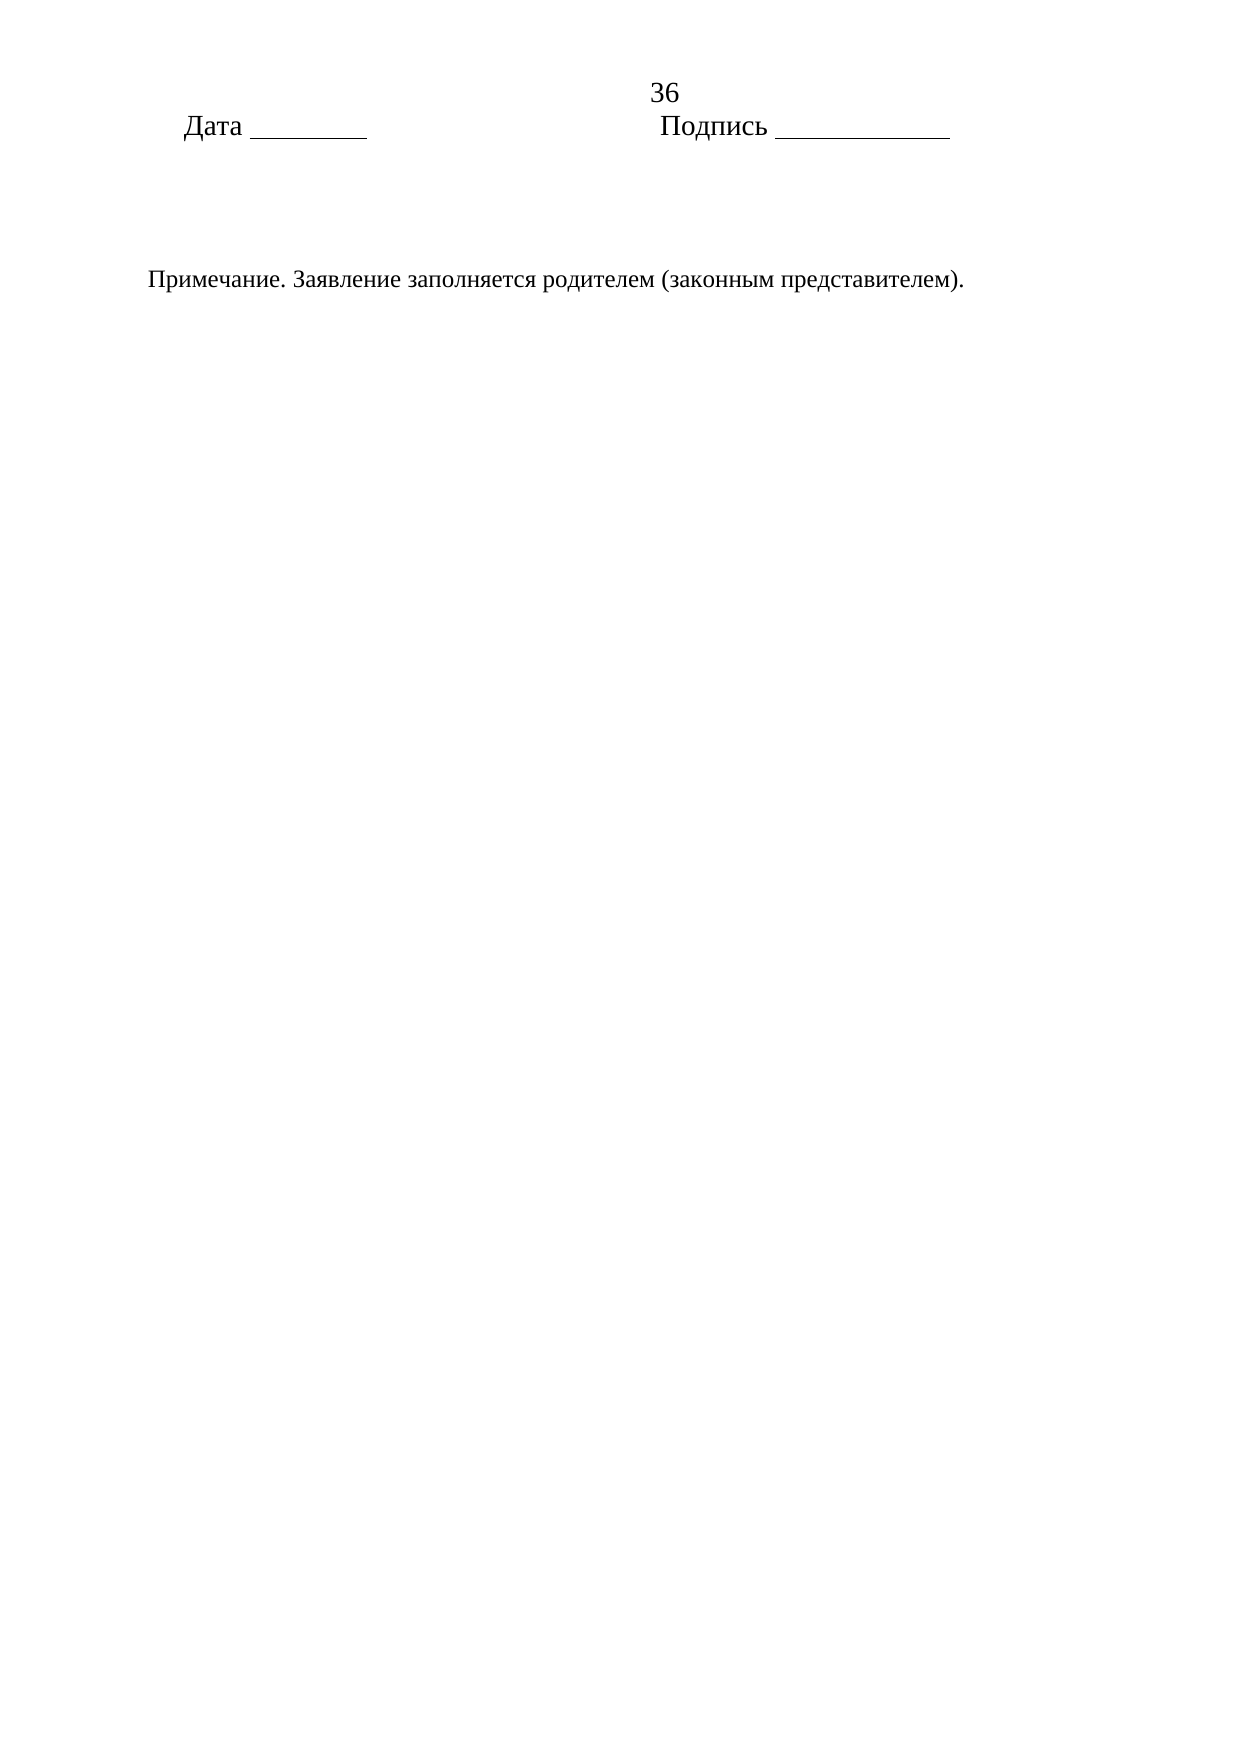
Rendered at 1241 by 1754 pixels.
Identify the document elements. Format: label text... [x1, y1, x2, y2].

text Дата Подпись [184, 108, 1181, 142]
text Примечание. Заявление заполняется родителем (законным представителем). [148, 264, 1181, 293]
